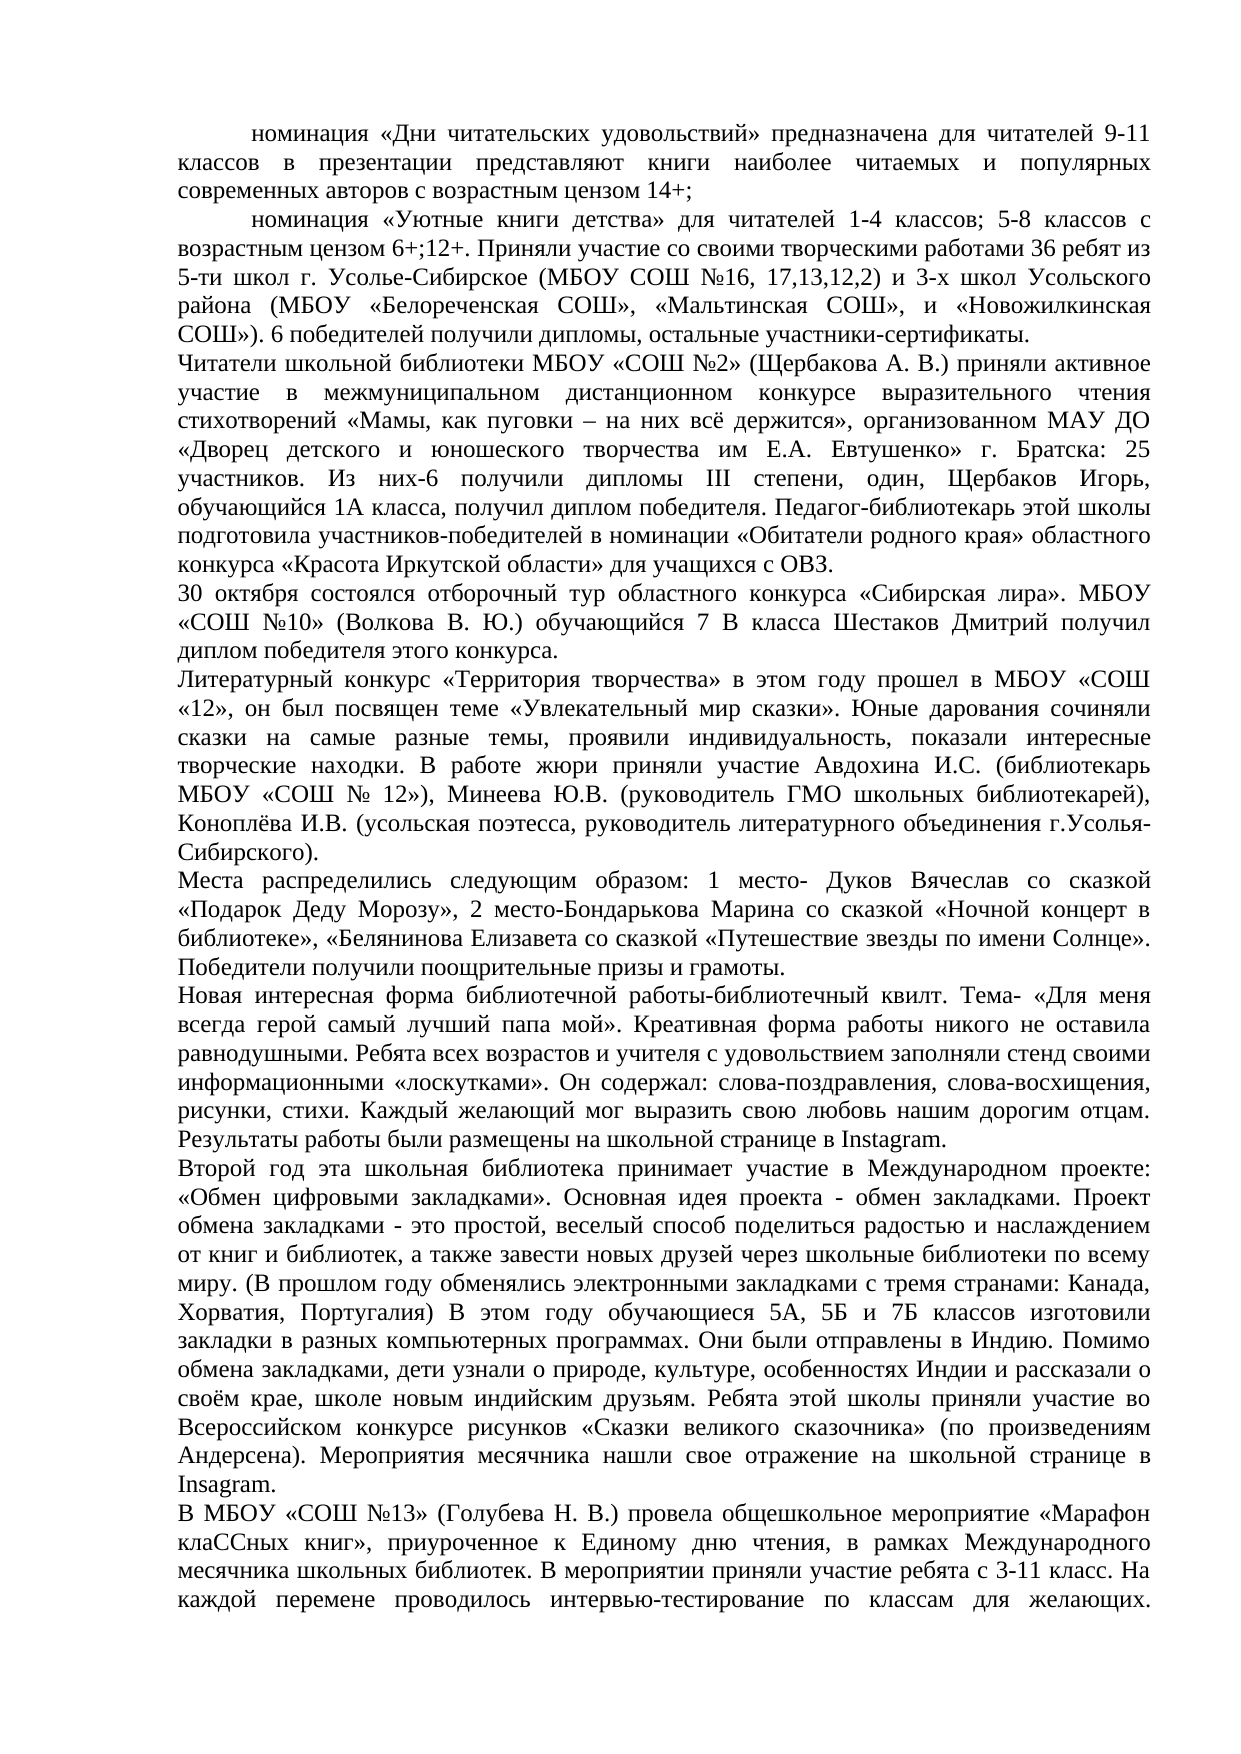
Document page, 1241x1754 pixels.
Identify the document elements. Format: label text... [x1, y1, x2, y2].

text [177, 1498, 1152, 1613]
text Читатели школьной библиотеки МБОУ «СОШ №2» (Щербакова А. В.) приняли активное участие в межмуниципальном дистанционном конкурсе выразительного чтения стихотворений «Мамы, как пуговки – на них всё держится», организованном МАУ ДО «Дворец детского и юношеского творчества им Е.А. Евтушенко» г. Братска: 25 участников. Из них-6 получили дипломы III степени, один, Щербаков Игорь, обучающийся 1А класса, получил диплом победителя. Педагог-библиотекарь этой школы подготовила участников-победителей в номинации «Обитатели родного края» областного конкурса «Красота Иркутской области» для учащихся с ОВЗ. [177, 348, 1152, 578]
text Новая интересная форма библиотечной работы-библиотечный квилт. Тема- «Для меня всегда герой самый лучший папа мой». Креативная форма работы никого не оставила равнодушными. Ребята всех возрастов и учителя с удовольствием заполняли стенд своими информационными «лоскутками». Он содержал: слова-поздравления, слова-восхищения, рисунки, стихи. Каждый желающий мог выразить свою любовь нашим дорогим отцам. Результаты работы были размещены на школьной странице в Instagram. [177, 981, 1152, 1153]
text  номинация «Дни читательских удовольствий» предназначена для читателей 9-11 классов в презентации представляют книги наиболее читаемых и популярных современных авторов с возрастным цензом 14+; [177, 118, 1152, 204]
text 30 октября состоялся отборочный тур областного конкурса «Сибирская лира». МБОУ «СОШ №10» (Волкова В. Ю.) обучающийся 7 В класса Шестаков Дмитрий получил диплом победителя этого конкурса. [177, 578, 1152, 664]
text Места распределились следующим образом: 1 место- Дуков Вячеслав со сказкой «Подарок Деду Морозу», 2 место-Бондарькова Марина со сказкой «Ночной концерт в библиотеке», «Белянинова Елизавета со сказкой «Путешествие звезды по имени Солнце». Победители получили поощрительные призы и грамоты. [177, 866, 1152, 981]
text Второй год эта школьная библиотека принимает участие в Международном проекте: «Обмен цифровыми закладками». Основная идея проекта - обмен закладками. Проект обмена закладками - это простой, веселый способ поделиться радостью и наслаждением от книг и библиотек, а также завести новых друзей через школьные библиотеки по всему миру. (В прошлом году обменялись электронными закладками с тремя странами: Канада, Хорватия, Португалия) В этом году обучающиеся 5А, 5Б и 7Б классов изготовили закладки в разных компьютерных программах. Они были отправлены в Индию. Помимо обмена закладками, дети узнали о природе, культуре, особенностях Индии и рассказали о своём крае, школе новым индийским друзьям. Ребята этой школы приняли участие во Всероссийском конкурсе рисунков «Сказки великого сказочника» (по произведениям Андерсена). Мероприятия месячника нашли свое отражение на школьной странице в Insagram. [177, 1153, 1152, 1498]
text Литературный конкурс «Территория творчества» в этом году прошел в МБОУ «СОШ «12», он был посвящен теме «Увлекательный мир сказки». Юные дарования сочиняли сказки на самые разные темы, проявили индивидуальность, показали интересные творческие находки. В работе жюри приняли участие Авдохина И.С. (библиотекарь МБОУ «СОШ № 12»), Минеева Ю.В. (руководитель ГМО школьных библиотекарей), Коноплёва И.В. (усольская поэтесса, руководитель литературного объединения г.Усолья-Сибирского). [177, 664, 1152, 866]
text  номинация «Уютные книги детства» для читателей 1-4 классов; 5-8 классов с возрастным цензом 6+;12+. Приняли участие со своими творческими работами 36 ребят из 5-ти школ г. Усолье-Сибирское (МБОУ СОШ №16, 17,13,12,2) и 3-х школ Усольского района (МБОУ «Белореченская СОШ», «Мальтинская СОШ», и «Новожилкинская СОШ»). 6 победителей получили дипломы, остальные участники-сертификаты. [177, 204, 1152, 348]
